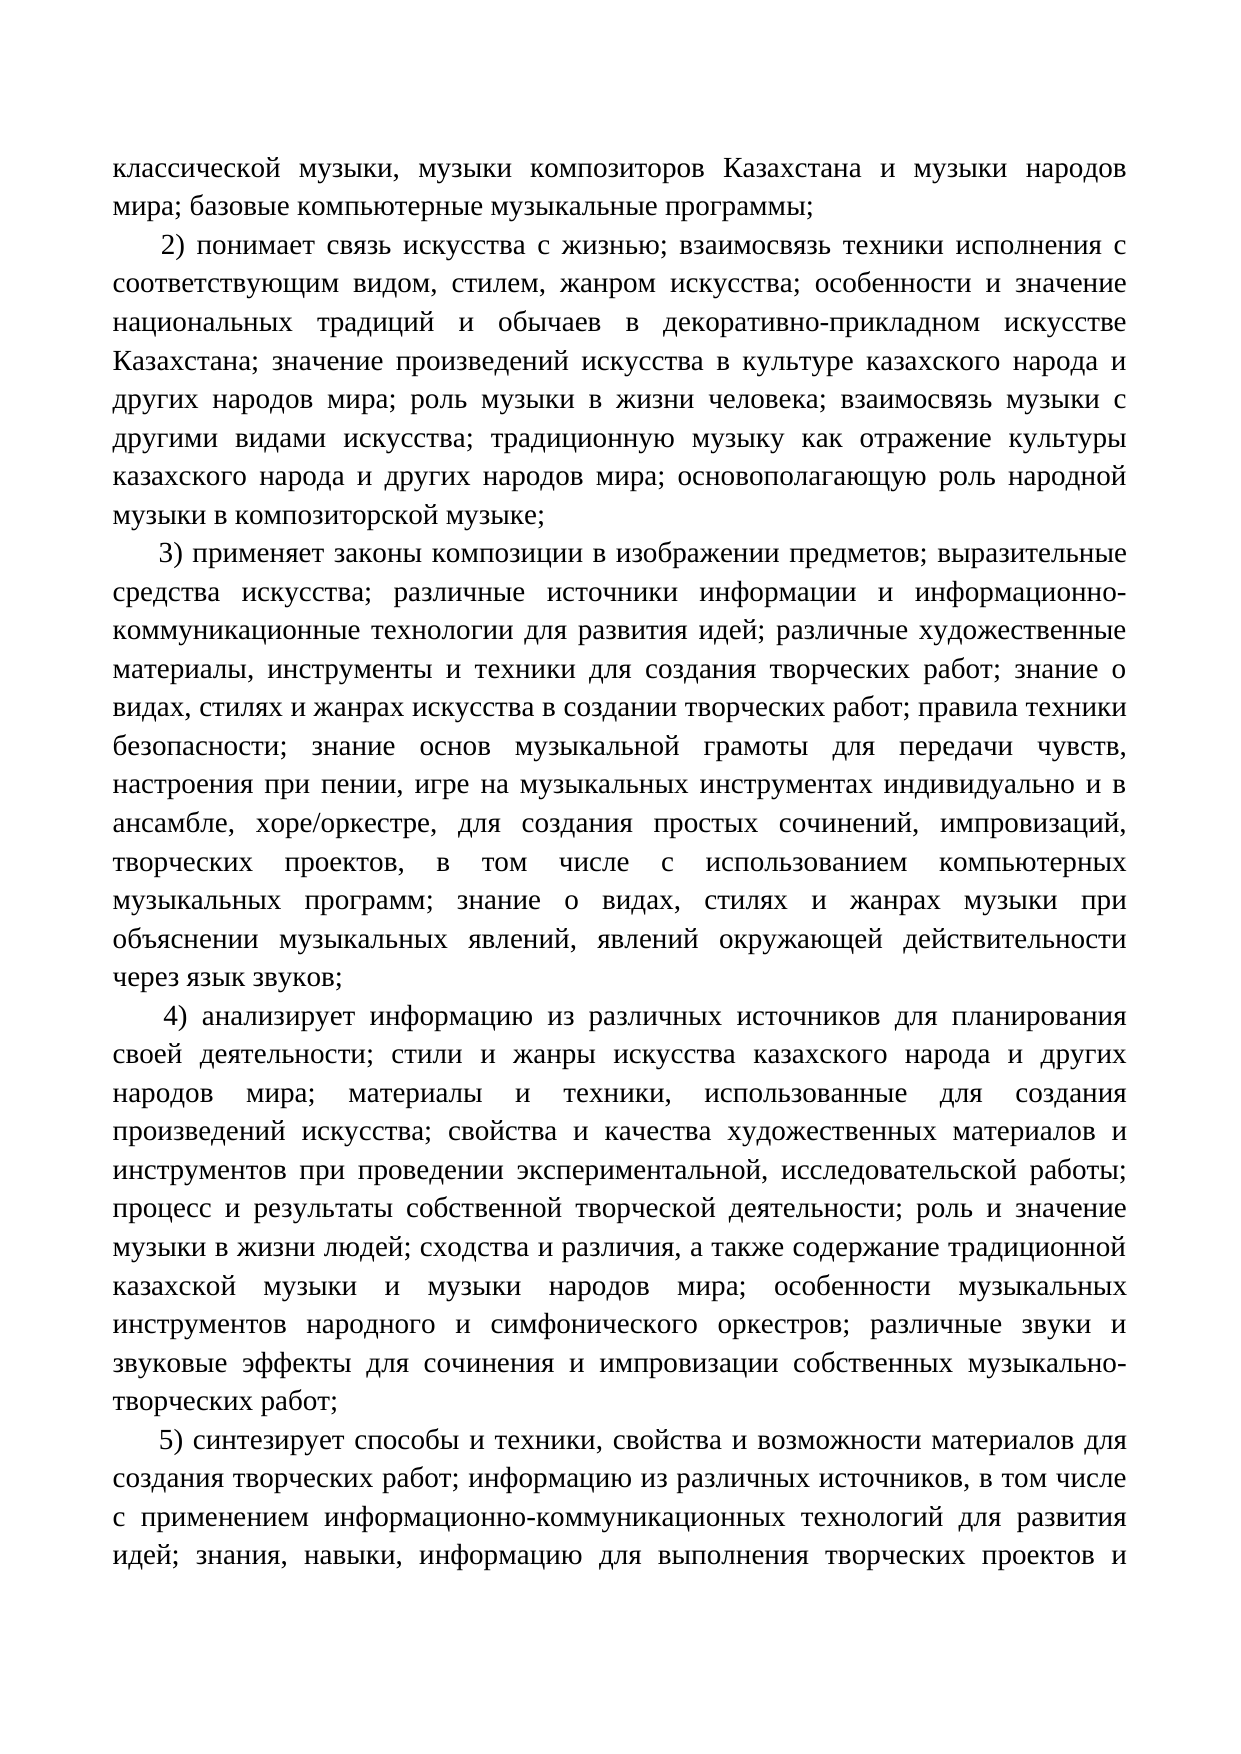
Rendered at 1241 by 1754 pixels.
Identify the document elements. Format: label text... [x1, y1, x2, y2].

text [112, 1422, 1128, 1571]
text 4) анализирует информацию из различных источников для планирования своей деятельности; стили и жанры искусства казахского народа и других народов мира; материалы и техники, использованные для создания произведений искусства; свойства и качества художественных материалов и инструментов при проведении экспериментальной, исследовательской работы; процесс и результаты собственной творческой деятельности; роль и значение музыки в жизни людей; сходства и различия, а также содержание традиционной казахской музыки и музыки народов мира; особенности музыкальных инструментов народного и симфонического оркестров; различные звуки и звуковые эффекты для сочинения и импровизации собственных музыкально-творческих работ; [112, 998, 1128, 1417]
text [112, 150, 1128, 222]
text 3) применяет законы композиции в изображении предметов; выразительные средства искусства; различные источники информации и информационно-коммуникационные технологии для развития идей; различные художественные материалы, инструменты и техники для создания творческих работ; знание о видах, стилях и жанрах искусства в создании творческих работ; правила техники безопасности; знание основ музыкальной грамоты для передачи чувств, настроения при пении, игре на музыкальных инструментах индивидуально и в ансамбле, хоре/оркестре, для создания простых сочинений, импровизаций, творческих проектов, в том числе с использованием компьютерных музыкальных программ; знание о видах, стилях и жанрах музыки при объяснении музыкальных явлений, явлений окружающей действительности через язык звуков; [112, 535, 1128, 993]
text 2) понимает связь искусства с жизнью; взаимосвязь техники исполнения с соответствующим видом, стилем, жанром искусства; особенности и значение национальных традиций и обычаев в декоративно-прикладном искусстве Казахстана; значение произведений искусства в культуре казахского народа и других народов мира; роль музыки в жизни человека; взаимосвязь музыки с другими видами искусства; традиционную музыку как отражение культуры казахского народа и других народов мира; основополагающую роль народной музыки в композиторской музыке; [112, 227, 1128, 530]
